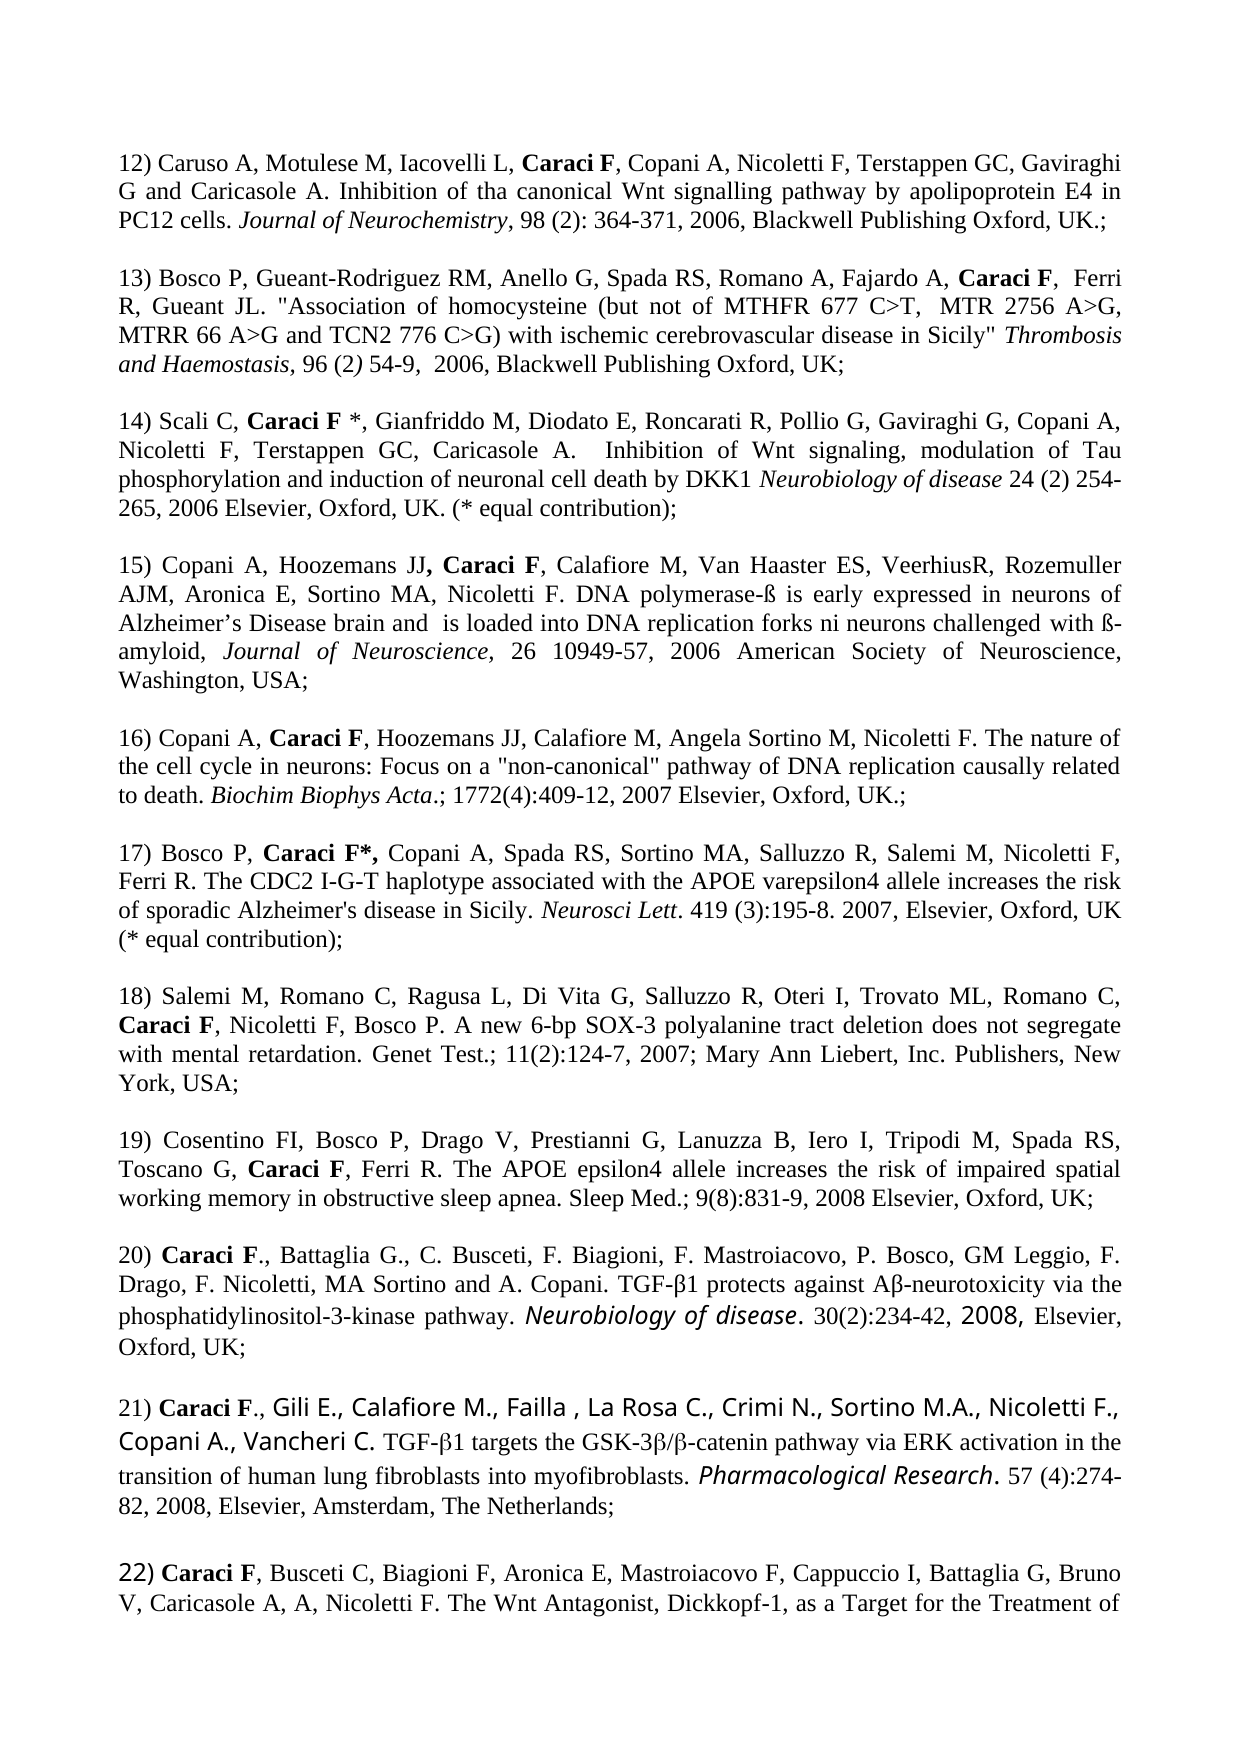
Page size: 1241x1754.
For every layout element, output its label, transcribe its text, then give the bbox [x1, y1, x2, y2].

text 16) Copani A, Caraci F, Hoozemans JJ, Calafiore M, Angela Sortino M, Nicoletti F. The nature of the cell cycle in neurons: Focus on a "non-canonical" pathway of DNA replication causally related to death. Biochim Biophys Acta.; 1772(4):409-12, 2007 Elsevier, ; [118, 723, 1122, 809]
text 17) Bosco P, Caraci F*, Copani A, Spada RS, Sortino MA, Salluzzo R, Salemi M, Nicoletti F, Ferri R. The CDC2 I-G-T haplotype associated with the APOE varepsilon4 allele increases the risk of sporadic Alzheimer's disease in . Neurosci Lett. 419 (3):195-8. 2007, Elsevier, Oxford, UK (* equal contribution); [118, 838, 1122, 953]
text 12) Caruso A, Motulese M, Iacovelli L, Caraci F, Copani A, Nicoletti F, Terstappen GC, Gaviraghi G and Caricasole A. Inhibition of tha canonical Wnt signalling pathway by apolipoprotein E4 in PC12 cells. Journal of Neurochemistry, 98 (2): 364-371, 2006, Blackwell Publishing ; [118, 148, 1122, 234]
text 21) Caraci F., Gili E., Calafiore M., Failla , La Rosa C., Crimi N., Sortino M.A., Nicoletti F., Copani A., Vancheri C. TGF-1 targets the GSK-3/-catenin pathway via ERK activation in the transition of human lung fibroblasts into myofibroblasts. Pharmacological Research. 57 (4):274-82, 2008, Elsevier, Amsterdam, The Netherlands; [118, 1389, 1122, 1520]
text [118, 1554, 1122, 1617]
text 20) Caraci F., Battaglia G., C. Busceti, F. Biagioni, F. Mastroiacovo, P. Bosco, GM Leggio, F. Drago, F. Nicoletti, MA Sortino and A. Copani. TGF-β1 protects against Aβ-neurotoxicity via the phosphatidylinositol-3-kinase pathway. Neurobiology of disease. 30(2):234-42, 2008, Elsevier, Oxford, UK; [118, 1240, 1122, 1360]
text 13) Bosco P, Gueant-Rodriguez RM, Anello G, Spada RS, Romano A, Fajardo A, Caraci F, Ferri R, Gueant JL. "Association of homocysteine (but not of MTHFR 677 C>T, MTR 2756 A>G, MTRR 66 A>G and TCN2 776 C>G) with ischemic cerebrovascular disease in Sicily" Thrombosis and Haemostasis, 96 (2) 54-9, 2006, Blackwell Publishing Oxford, UK; [118, 263, 1122, 378]
text 14) Scali C, Caraci F *, Gianfriddo M, Diodato E, Roncarati R, Pollio G, Gaviraghi G, Copani A, Nicoletti F, Terstappen GC, Caricasole A. Inhibition of Wnt signaling, modulation of Tau phosphorylation and induction of neuronal cell death by DKK1 Neurobiology of disease 24 (2) 254-265, 2006 Elsevier, Oxford, UK. (* equal contribution); [118, 406, 1122, 521]
text 15) Copani A, Hoozemans JJ, Caraci F, Calafiore M, Van Haaster ES, VeerhiusR, Rozemuller AJM, Aronica E, Sortino MA, Nicoletti F. DNA polymerase-ß is early expressed in neurons of Alzheimer’s Disease brain and is loaded into DNA replication forks ni neurons challenged with ß-amyloid, Journal of Neuroscience, 26 10949-57, 2006 American Society of Neuroscience, Washington, USA; [118, 550, 1122, 694]
text 18) Salemi M, Romano C, Ragusa L, Di Vita G, Salluzzo R, Oteri I, Trovato ML, Romano C, Caraci F, Nicoletti F, Bosco P. A new 6-bp SOX-3 polyalanine tract deletion does not segregate with mental retardation. Genet Test.; 11(2):124-7, 2007; Mary Ann Liebert, Inc. Publishers, ; [118, 981, 1122, 1096]
text 19) Cosentino FI, Bosco P, Drago V, Prestianni G, Lanuzza B, Iero I, Tripodi M, Spada RS, Toscano G, Caraci F, Ferri R. The APOE epsilon4 allele increases the risk of impaired spatial working memory in obstructive sleep apnea. Sleep Med.; 9(8):831-9, 2008 Elsevier, Oxford, UK; [118, 1125, 1122, 1211]
